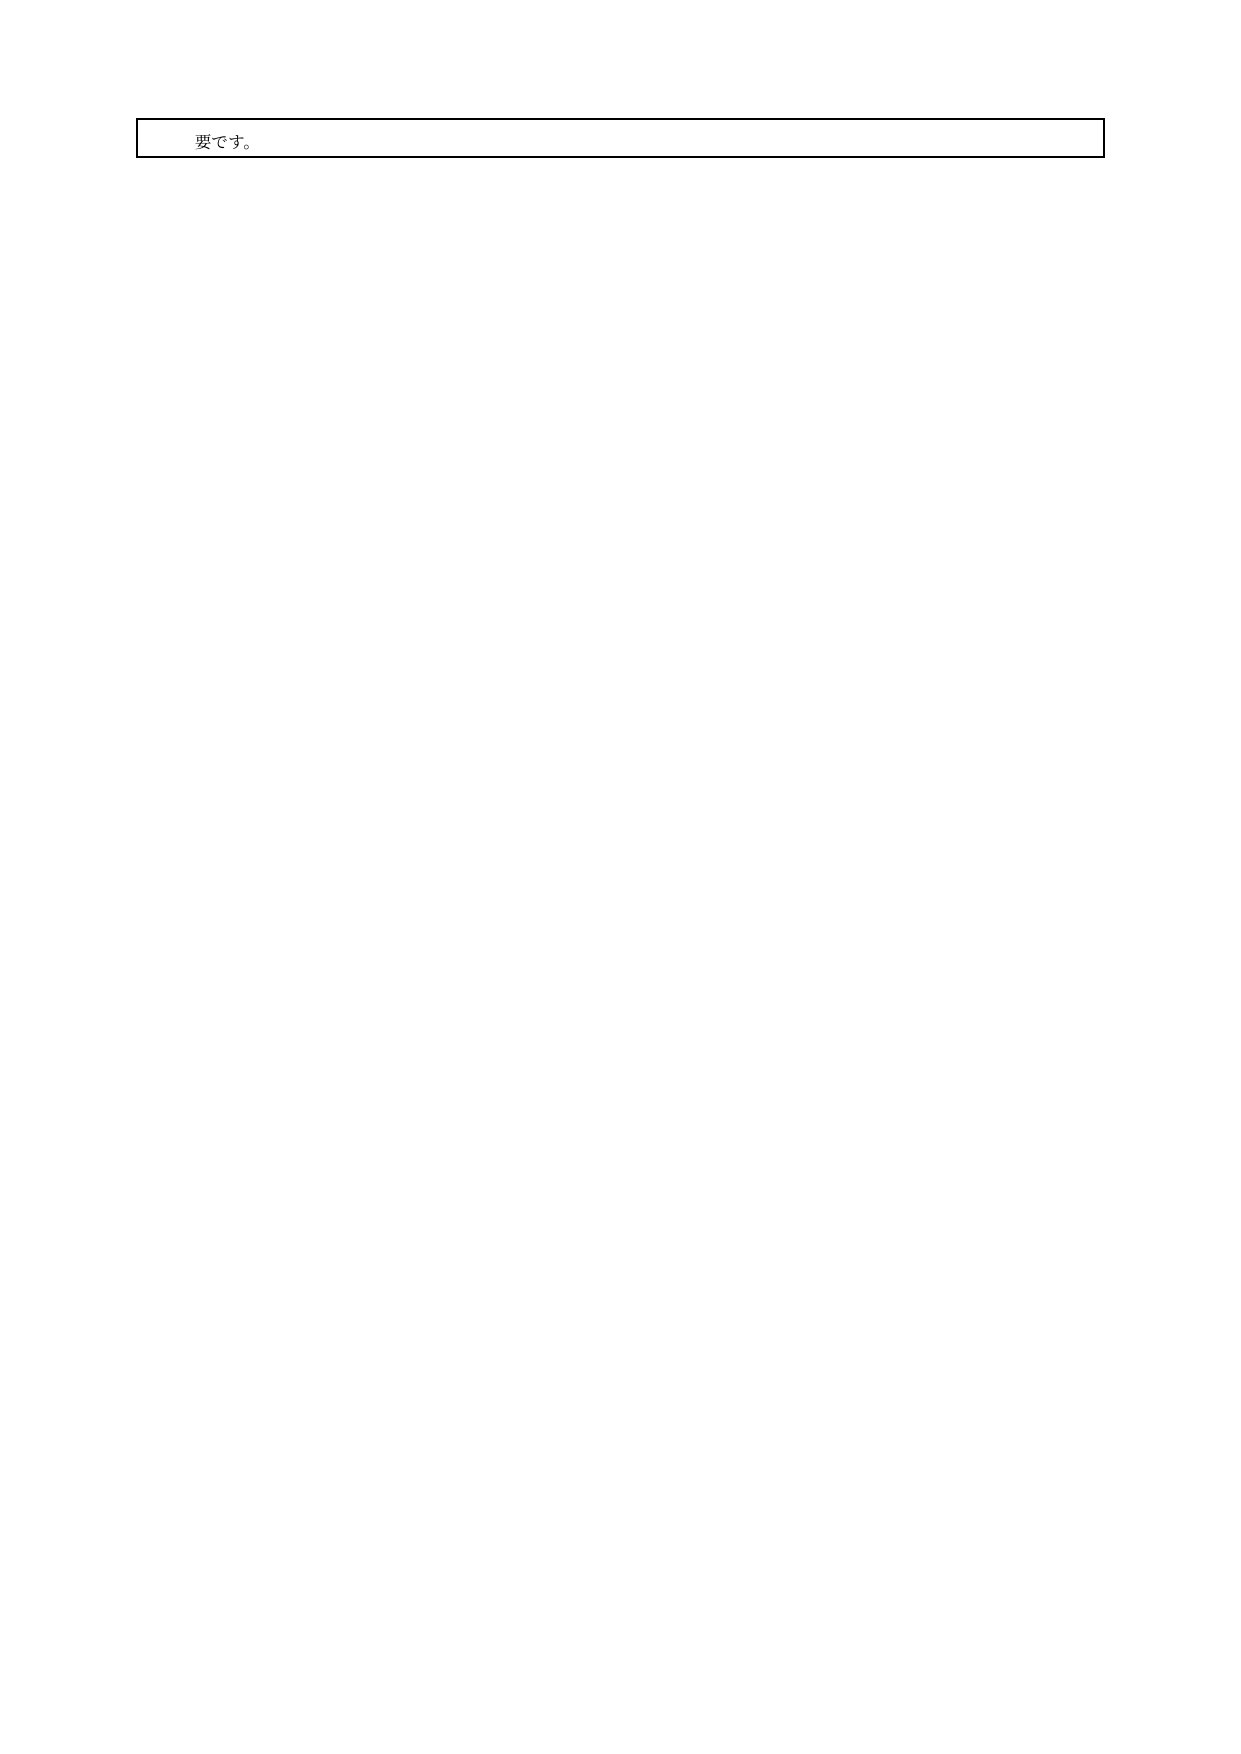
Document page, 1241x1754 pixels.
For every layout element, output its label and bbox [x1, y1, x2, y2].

table_cell [138, 120, 1103, 156]
